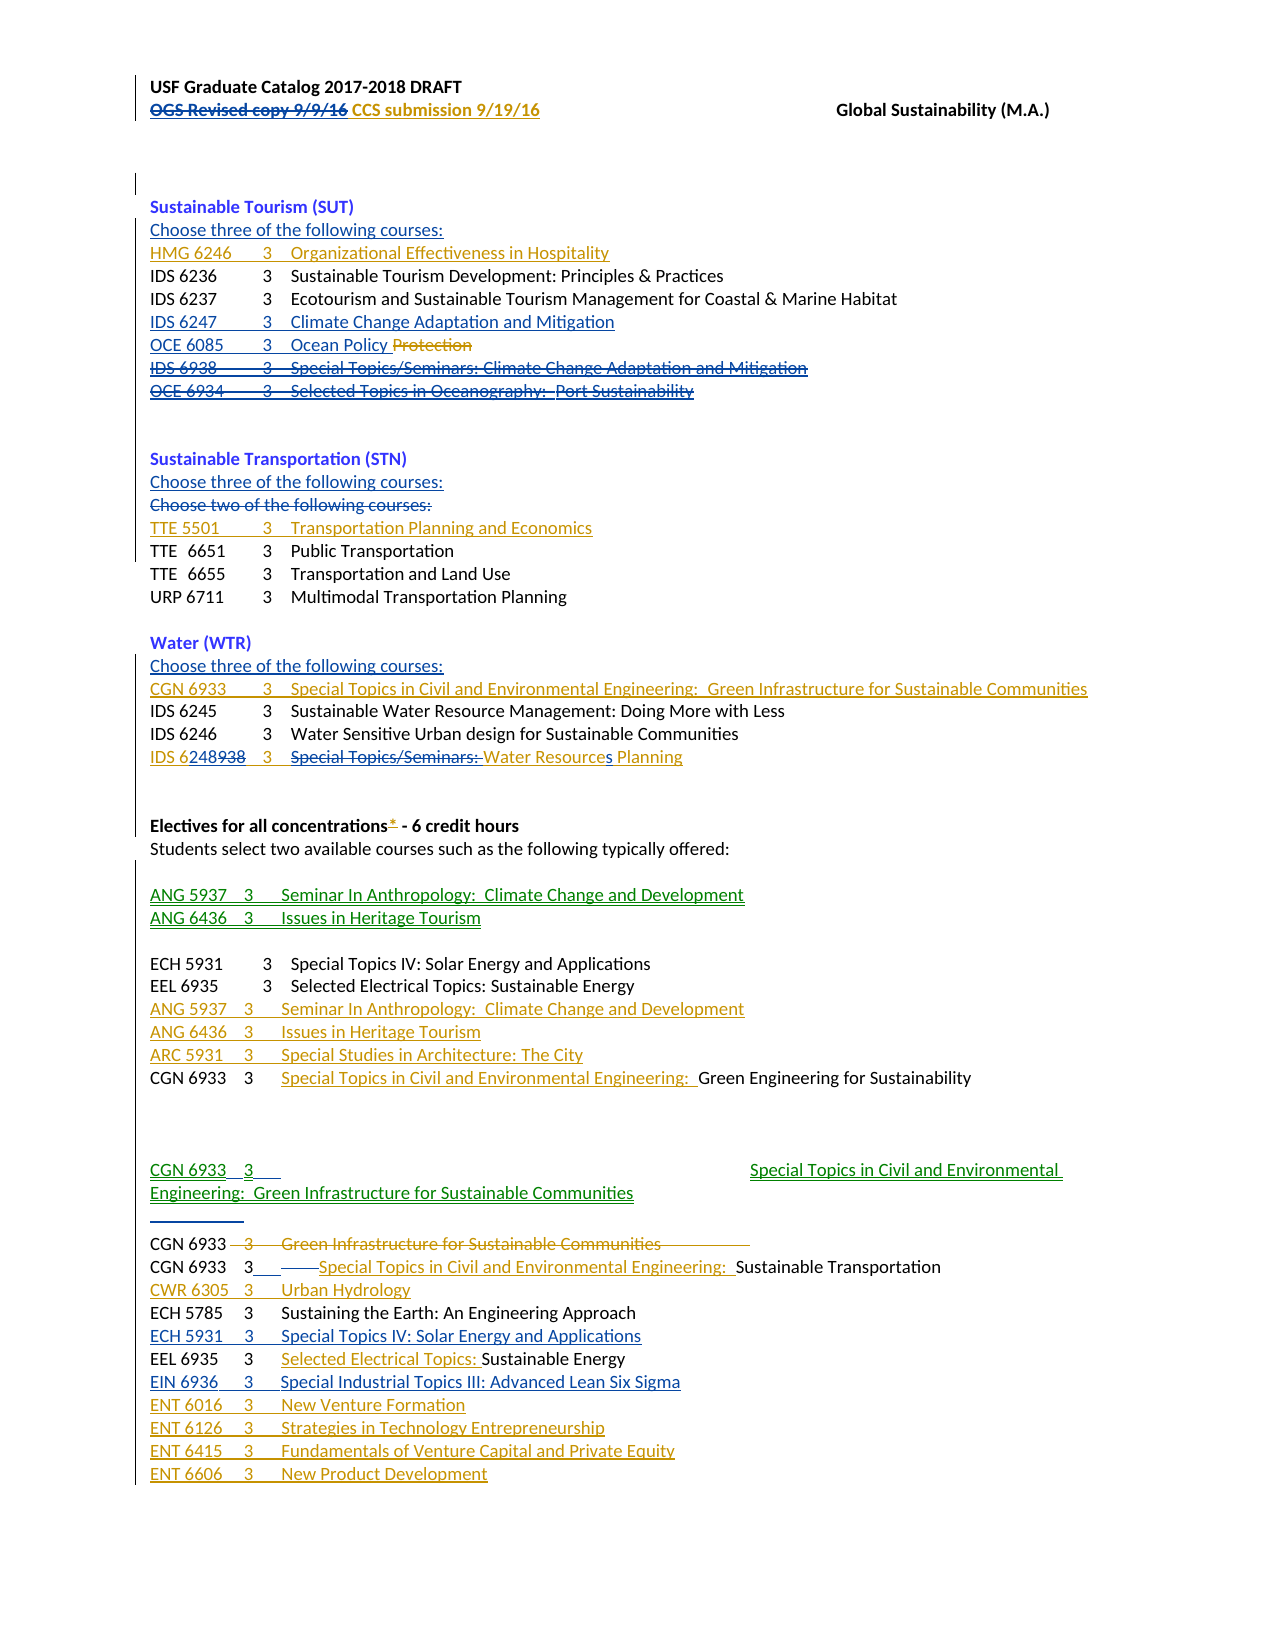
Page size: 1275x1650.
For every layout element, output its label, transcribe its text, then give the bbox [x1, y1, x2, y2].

text Students select two available courses such as the following typically offered: [150, 837, 1125, 860]
text EEL 6935 3 Sustainable Energy [150, 1347, 1125, 1370]
text URP 6711 3 Multimodal Transportation Planning [150, 585, 1125, 608]
text Electives for all concentrations - 6 credit hours [150, 814, 1125, 837]
text IDS 6237 3 Ecotourism and Sustainable Tourism Management for Coastal & Marine Habitat [150, 287, 1125, 310]
text ECH 5785 3 Sustaining the Earth: An Engineering Approach [150, 1301, 1125, 1324]
text IDS 6245 3 Sustainable Water Resource Management: Doing More with Less [150, 699, 1125, 722]
text Sustainable Transportation (STN) [150, 447, 1125, 470]
text CGN 6933 3Sustainable Transportation [150, 1255, 1125, 1278]
text Sustainable Tourism (SUT) [150, 195, 1125, 218]
text IDS 6246 3 Water Sensitive Urban design for Sustainable Communities [150, 722, 1125, 745]
text TTE 6651 3 Public Transportation [150, 539, 1125, 562]
text Water (WTR) [150, 631, 1125, 654]
text TTE 6655 3 Transportation and Land Use [150, 562, 1125, 585]
text CGN 6933 3 Green Engineering for Sustainability [150, 1066, 1125, 1089]
text IDS 6236 3 Sustainable Tourism Development: Principles & Practices [150, 264, 1125, 287]
